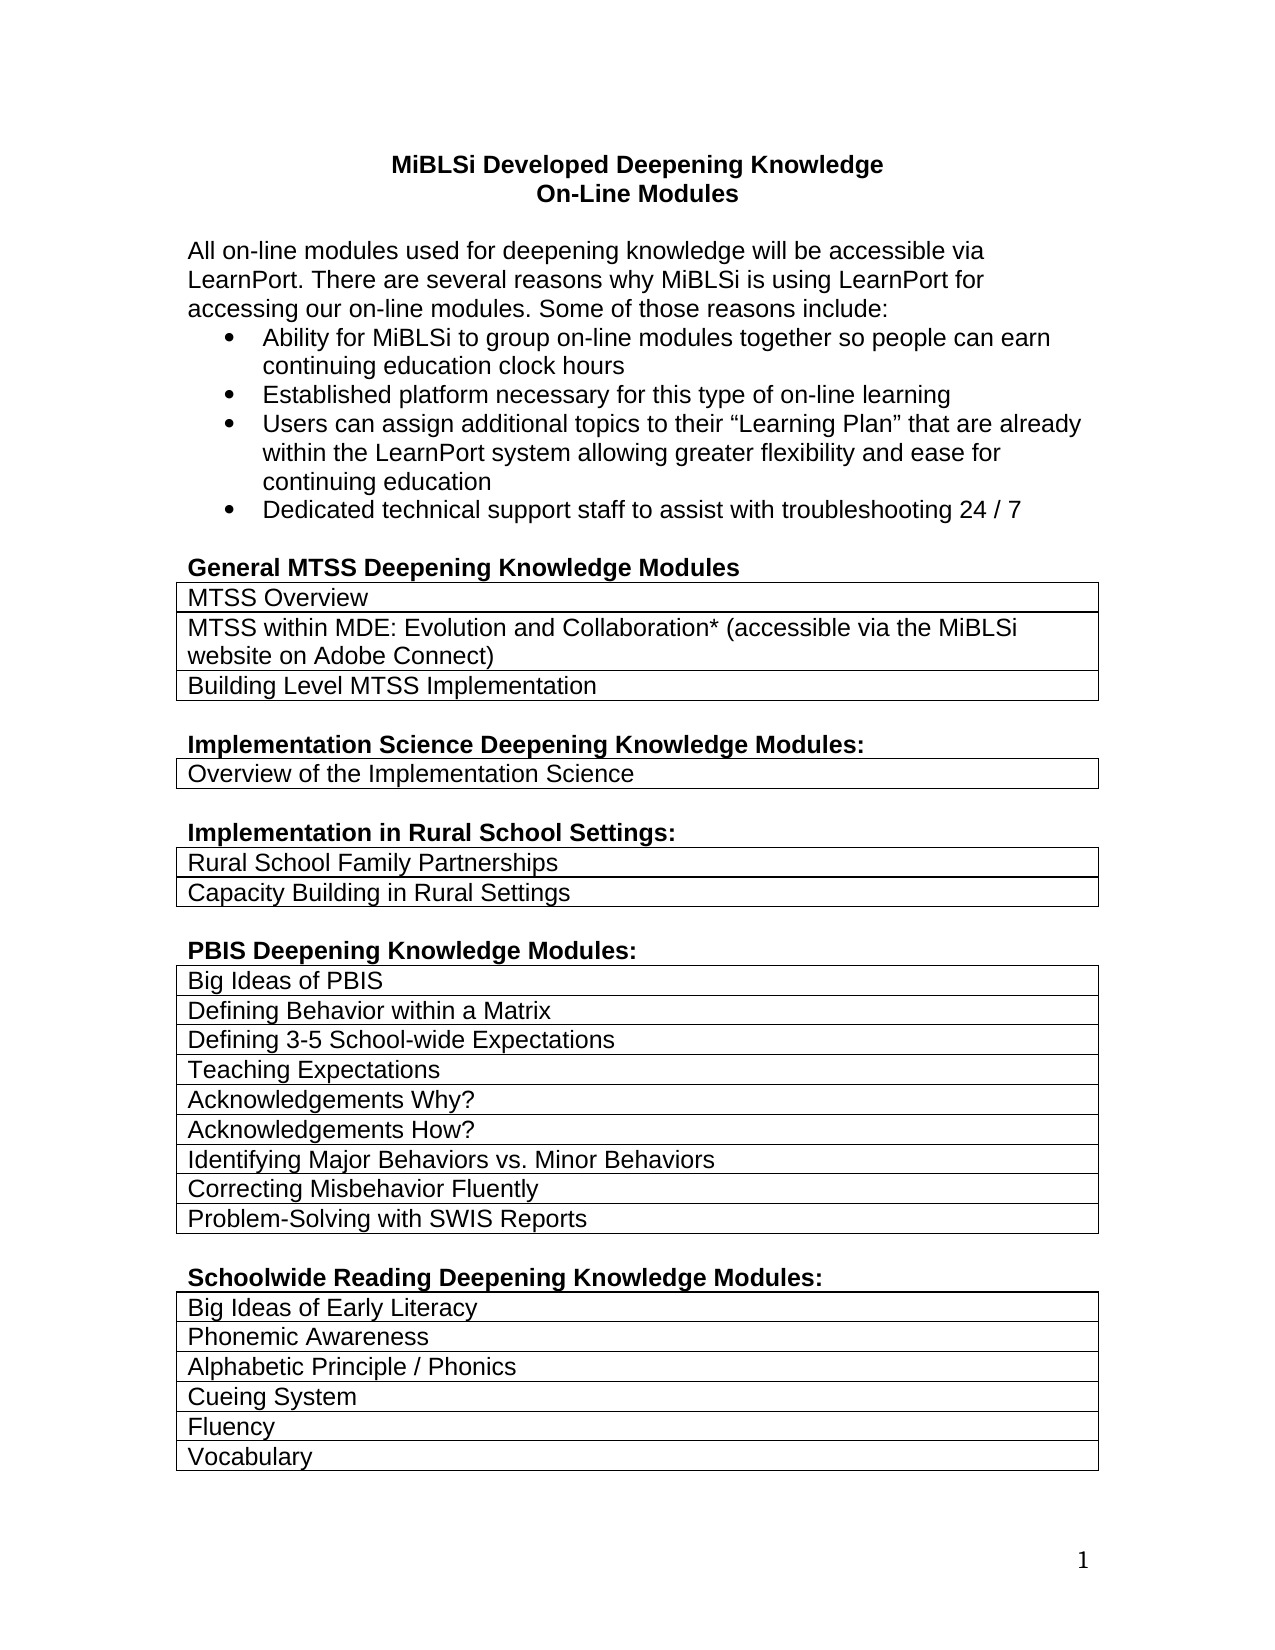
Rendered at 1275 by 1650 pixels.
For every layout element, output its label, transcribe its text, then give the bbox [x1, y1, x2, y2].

table_header Overview of the Implementation Science [177, 759, 1098, 788]
table_cell Alphabetic Principle / Phonics [177, 1352, 1098, 1381]
table_cell Defining 3-5 School-wide Expectations [177, 1025, 1098, 1054]
table_cell Cueing System [177, 1382, 1098, 1411]
table_header Big Ideas of PBIS [177, 966, 1098, 994]
text MiBLSi Developed Deepening Knowledge [187, 150, 1087, 179]
table_cell Building Level MTSS Implementation [177, 671, 1098, 700]
text General MTSS Deepening Knowledge Modules [187, 553, 1087, 582]
table_cell Acknowledgements How? [177, 1115, 1098, 1143]
text PBIS Deepening Knowledge Modules: [187, 936, 1087, 965]
table_header MTSS Overview [177, 583, 1098, 611]
table_cell MTSS within MDE: Evolution and Collaboration* (accessible via the MiBLSi website on Adobe Connect) [177, 613, 1098, 670]
text On-Line Modules [187, 179, 1087, 207]
list Dedicated technical support staff to assist with troubleshooting 24 / 7 [225, 495, 1087, 524]
table_cell Acknowledgements Why? [177, 1085, 1098, 1114]
table_cell Phonemic Awareness [177, 1322, 1098, 1351]
table_cell Capacity Building in Rural Settings [177, 878, 1098, 906]
table_cell Vocabulary [177, 1441, 1098, 1470]
text Schoolwide Reading Deepening Knowledge Modules: [187, 1263, 1087, 1291]
table_header Rural School Family Partnerships [177, 848, 1098, 876]
table_cell Defining Behavior within a Matrix [177, 996, 1098, 1024]
list Users can assign additional topics to their “Learning Plan” that are already within the LearnPort system allowing greater flexibility and ease for continuing education [225, 409, 1087, 495]
text Implementation Science Deepening Knowledge Modules: [187, 729, 1087, 758]
table_header Big Ideas of Early Literacy [177, 1293, 1098, 1321]
list Established platform necessary for this type of on-line learning [225, 380, 1087, 409]
table_cell Correcting Misbehavior Fluently [177, 1174, 1098, 1203]
table_cell Identifying Major Behaviors vs. Minor Behaviors [177, 1145, 1098, 1173]
list Ability for MiBLSi to group on-line modules together so people can earn continuing education clock hours [225, 322, 1087, 380]
table_cell Fluency [177, 1412, 1098, 1440]
table_cell Problem-Solving with SWIS Reports [177, 1204, 1098, 1233]
text Implementation in Rural School Settings: [187, 818, 1087, 847]
table_cell Teaching Expectations [177, 1055, 1098, 1084]
text All on-line modules used for deepening knowledge will be accessible via LearnPort. There are several reasons why MiBLSi is using LearnPort for accessing our on-line modules. Some of those reasons include: [187, 236, 1087, 322]
